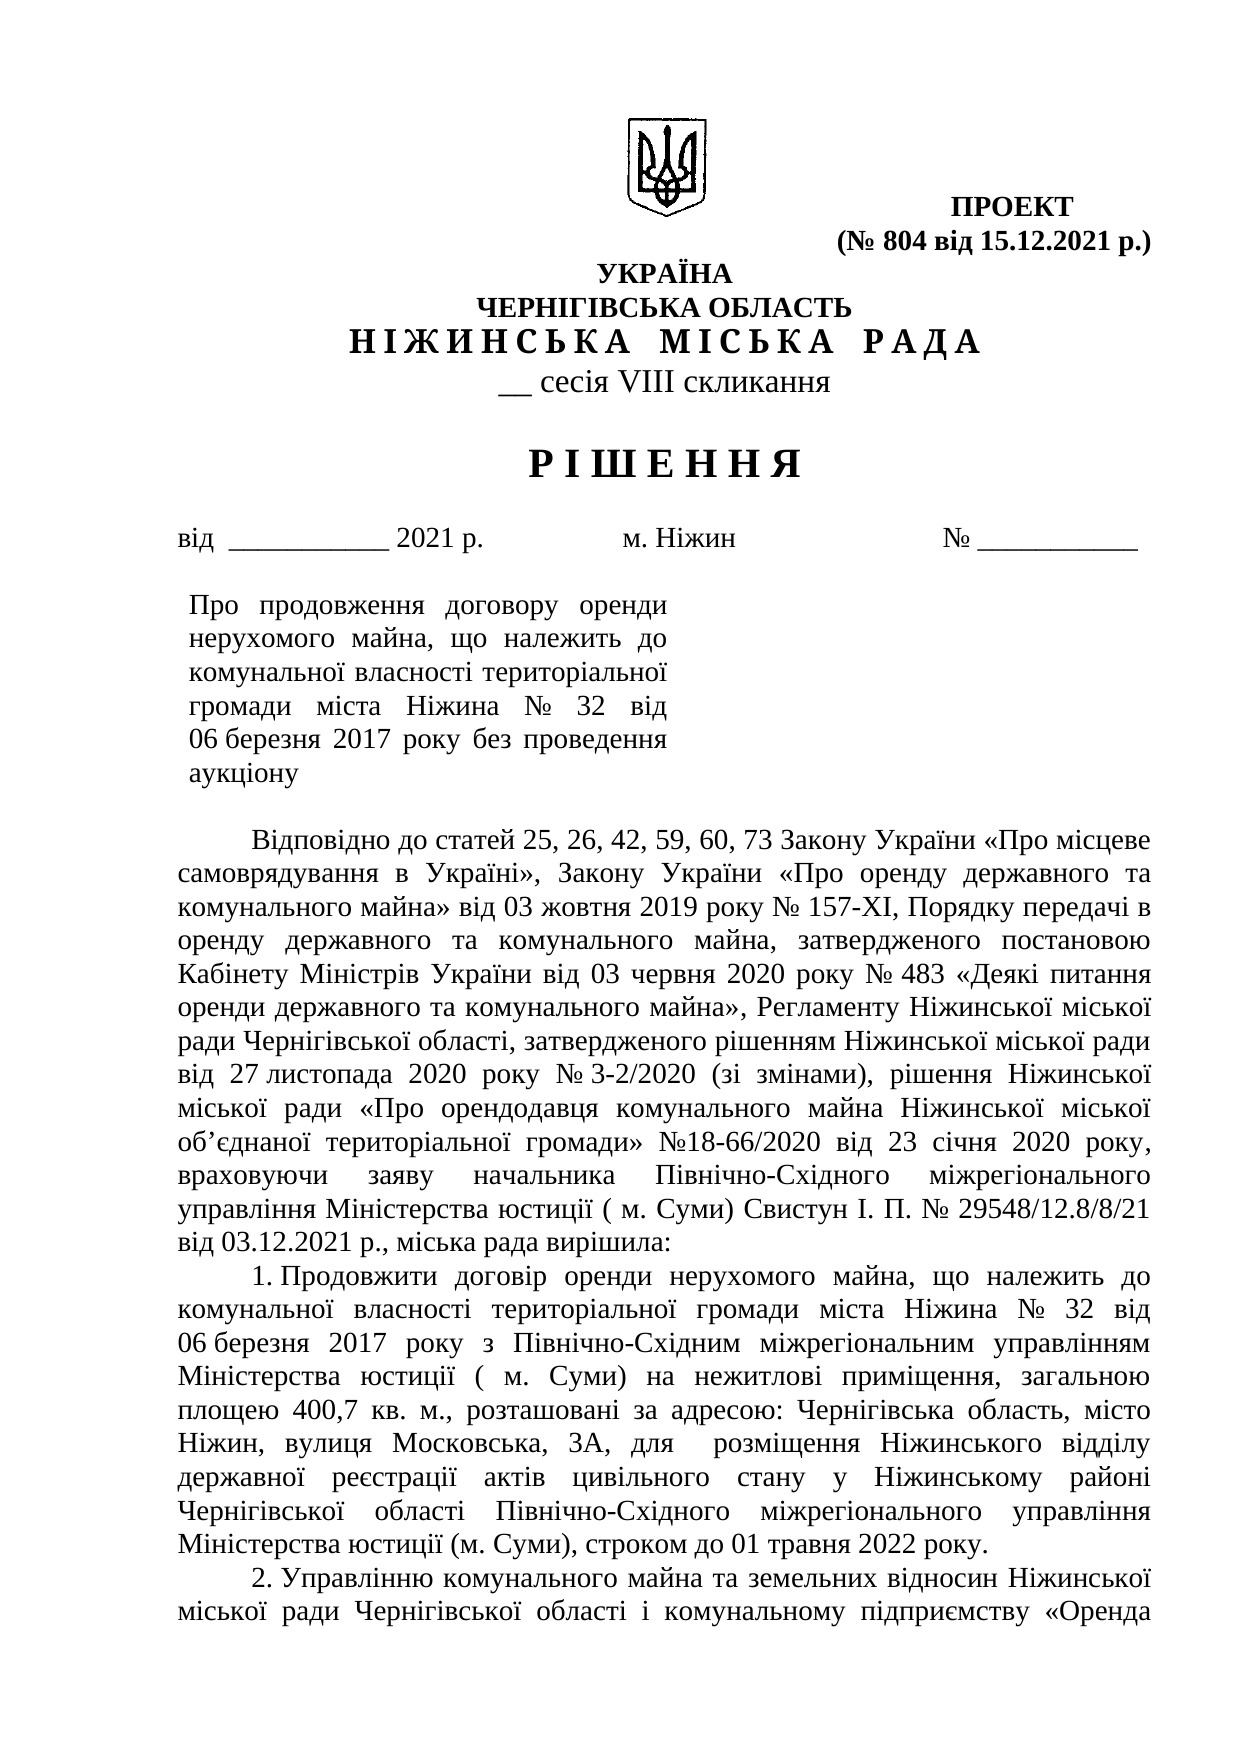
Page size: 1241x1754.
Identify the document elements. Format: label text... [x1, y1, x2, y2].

text Р І Ш Е Н Н Я [177, 438, 1152, 486]
text ЧЕРНІГІВСЬКА ОБЛАСТЬ [177, 290, 1152, 323]
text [177, 1560, 1152, 1627]
text УКРАЇНА [177, 256, 1152, 290]
text від ___________ 2021 р. м. Ніжин № ___________ [177, 520, 1152, 553]
text Н І Ж И Н С Ь К А М І С Ь К А Р А Д А [177, 323, 1152, 362]
text __ сесія VIIІ скликання [177, 362, 1152, 400]
text 1. Продовжити договір оренди нерухомого майна, що належить до комунальної власності територіальної громади міста Ніжина № 32 від 06 березня 2017 року з Північно-Східним міжрегіональним управлінням Міністерства юстиції ( м. Суми) на нежитлові приміщення, загальною площею 400,7 кв. м., розташовані за адресою: Чернігівська область, місто Ніжин, вулиця Московська, 3А, для розміщення Ніжинського відділу державної реєстрації актів цивільного стану у Ніжинському районі Чернігівської області Північно-Східного міжрегіонального управління Міністерства юстиції (м. Суми), строком до 01 травня 2022 року. [177, 1258, 1152, 1560]
text ПРОЕКТ [177, 118, 1152, 223]
picture [627, 118, 707, 217]
text (№ 804 від 15.12.2021 р.) [177, 223, 1152, 256]
text Відповідно до статей 25, 26, 42, 59, 60, 73 Закону України «Про місцеве самоврядування в Україні», Закону України «Про оренду державного та комунального майна» від 03 жовтня 2019 року № 157-XI, Порядку передачі в оренду державного та комунального майна, затвердженого постановою Кабінету Міністрів України від 03 червня 2020 року № 483 «Деякі питання оренди державного та комунального майна», Регламентy Ніжинської міської ради Чернігівської області, затвердженого рішенням Ніжинської міської ради від 27 листопада 2020 року № 3-2/2020 (зі змінами), рішення Ніжинської міської ради «Про орендодавця комунального майна Ніжинської міської об’єднаної територіальної громади» №18-66/2020 від 23 січня 2020 року, враховуючи заяву начальника Північно-Східного міжрегіонального управління Міністерства юстиції ( м. Суми) Свистун І. П. № 29548/12.8/8/21 від 03.12.2021 р., міська рада вирішила: [177, 822, 1152, 1258]
table_header Про продовження договору оренди нерухомого майна, що належить до комунальної власності територіальної громади міста Ніжина № 32 від 06 березня 2017 року без проведення аукціону [177, 587, 679, 788]
